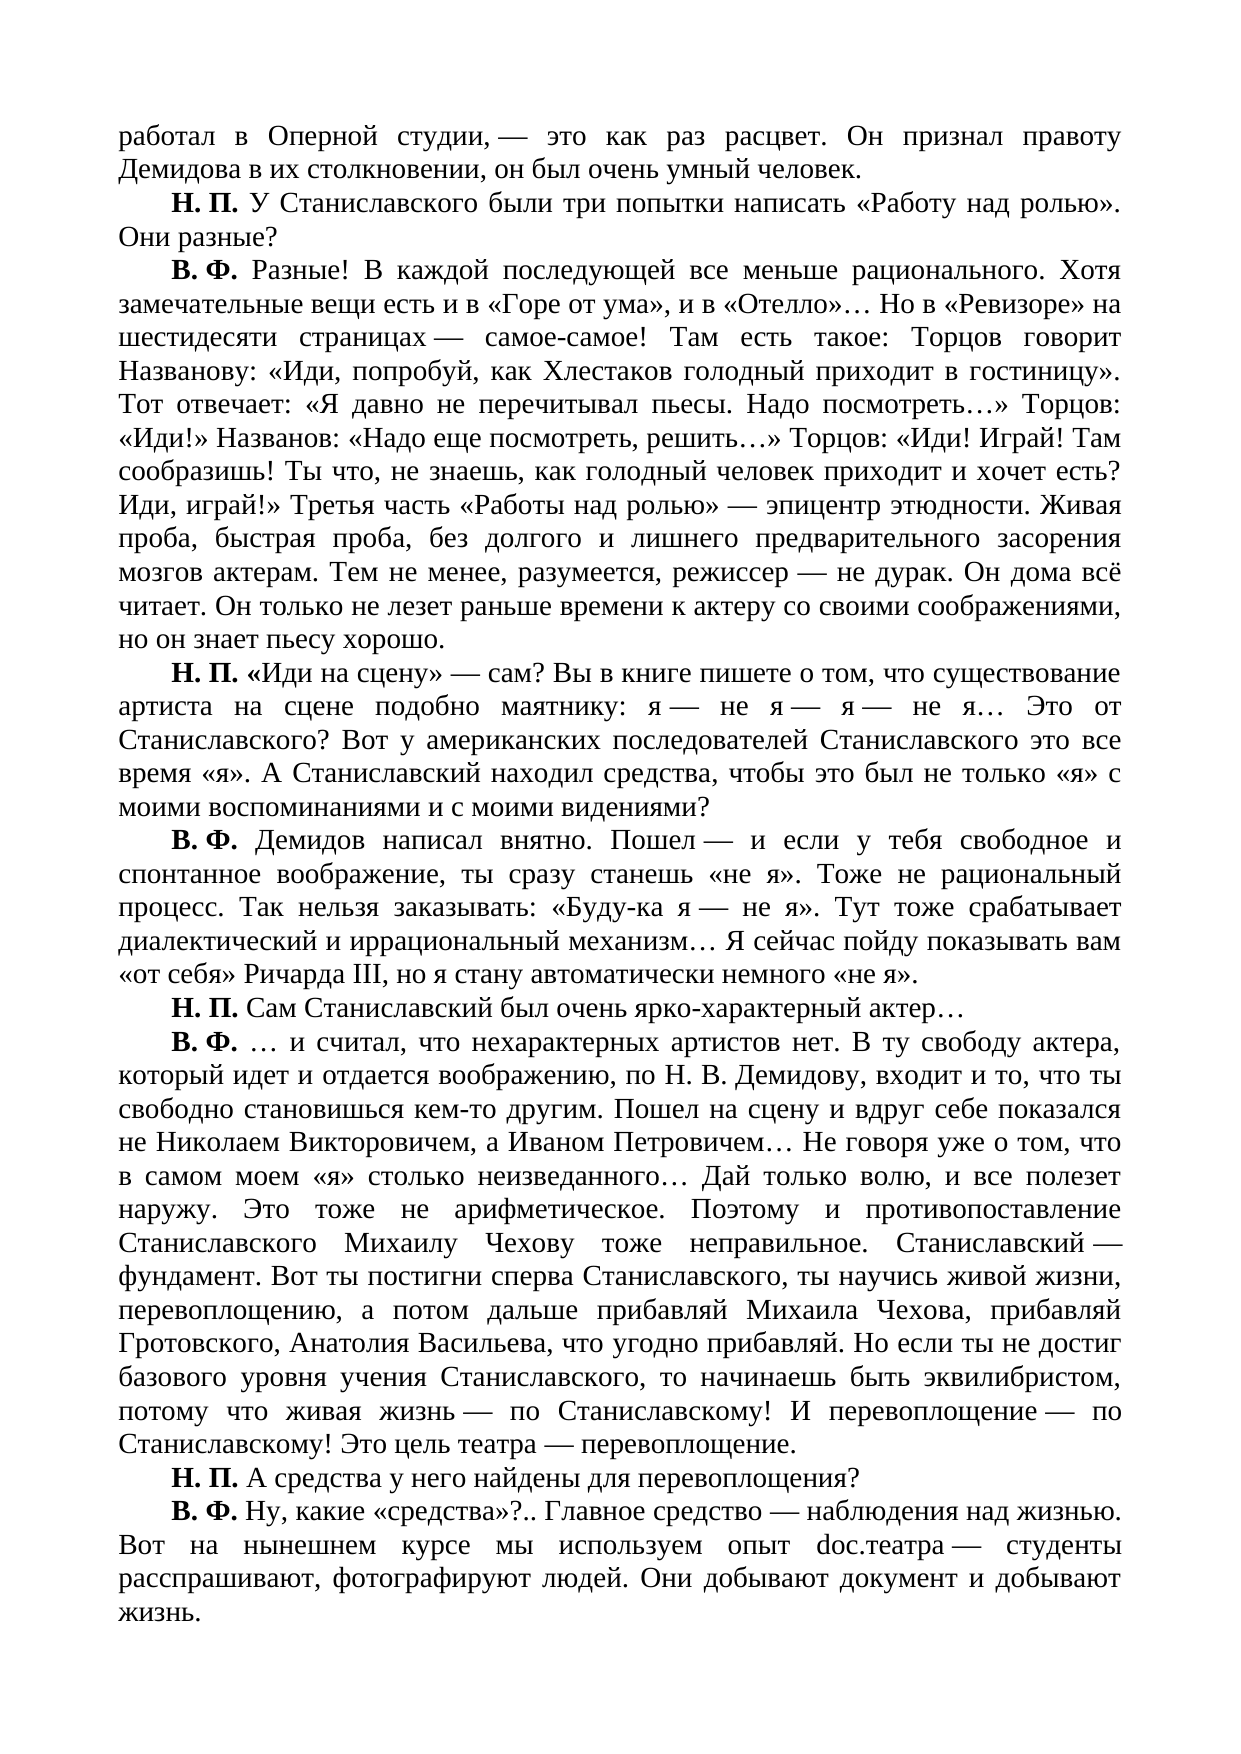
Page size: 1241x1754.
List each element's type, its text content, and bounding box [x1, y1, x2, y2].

text В. Ф. Демидов написал внятно. Пошел — и если у тебя свободное и спонтанное воображение, ты сразу станешь «не я». Тоже не рациональный процесс. Так нельзя заказывать: «Буду-ка я — не я». Тут тоже срабатывает диалектический и иррациональный механизм… Я сейчас пойду показывать вам «от себя» Ричарда III, но я стану автоматически немного «не я». [118, 822, 1122, 990]
text В. Ф. Разные! В каждой последующей все меньше рационального. Хотя замечательные вещи есть и в «Горе от ума», и в «Отелло»… Но в «Ревизоре» на шестидесяти страницах — самое-самое! Там есть такое: Торцов говорит Названову: «Иди, попробуй, как Хлестаков голодный приходит в гостиницу». Тот отвечает: «Я давно не перечитывал пьесы. Надо посмотреть…» Торцов: «Иди!» Названов: {275} «Надо еще посмотреть, решить…» Торцов: «Иди! Играй! Там сообразишь! Ты что, не знаешь, как голодный человек приходит и хочет есть? Иди, играй!» Третья часть «Работы над ролью» — эпицентр этюдности. Живая проба, быстрая проба, без долгого и лишнего предварительного засорения мозгов актерам. Тем не менее, разумеется, режиссер — не дурак. Он дома всё читает. Он только не лезет раньше времени к актеру со своими соображениями, но он знает пьесу хорошо. [118, 252, 1122, 655]
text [118, 118, 1122, 185]
text Н. П. Сам Станиславский был очень ярко-характерный актер… [118, 990, 1122, 1024]
text Н. П. «Иди на сцену» — сам? Вы в книге пишете о том, что существование артиста на сцене подобно маятнику: я — не я — я — не я… Это от Станиславского? Вот у американских последователей Станиславского это все время «я». А Станиславский находил средства, чтобы это был не только «я» с моими воспоминаниями и с моими видениями? [118, 655, 1122, 822]
text Н. П. У Станиславского были три попытки написать «Работу над ролью». Они разные? [118, 185, 1122, 252]
text Н. П. А средства у него найдены для перевоплощения? [118, 1460, 1122, 1493]
text В. Ф. Ну, какие «средства»?.. Главное средство — наблюдения над жизнью. Вот на нынешнем курсе мы используем опыт doc.театра — студенты расспрашивают, фотографируют людей. Они добывают документ и добывают жизнь. [118, 1493, 1122, 1627]
text В. Ф. … и считал, что нехарактерных артистов нет. В ту свободу актера, который идет и отдается воображению, по Н. В. Демидову, входит и то, что ты свободно становишься кем-то другим. Пошел на сцену и вдруг себе показался не Николаем Викторовичем, а Иваном Петровичем… Не говоря уже о том, что в самом моем «я» столько неизведанного… Дай только волю, и все полезет наружу. Это тоже не арифметическое. Поэтому и противопоставление Станиславского Михаилу Чехову тоже неправильное. Станиславский — фундамент. Вот ты постигни сперва Станиславского, ты научись живой жизни, перевоплощению, а потом дальше прибавляй Михаила Чехова, прибавляй Гротовского, Анатолия Васильева, что {276} угодно прибавляй. Но если ты не достиг базового уровня учения Станиславского, то начинаешь быть эквилибристом, потому что живая жизнь — по Станиславскому! И перевоплощение — по Станиславскому! Это цель театра — перевоплощение. [118, 1024, 1122, 1460]
